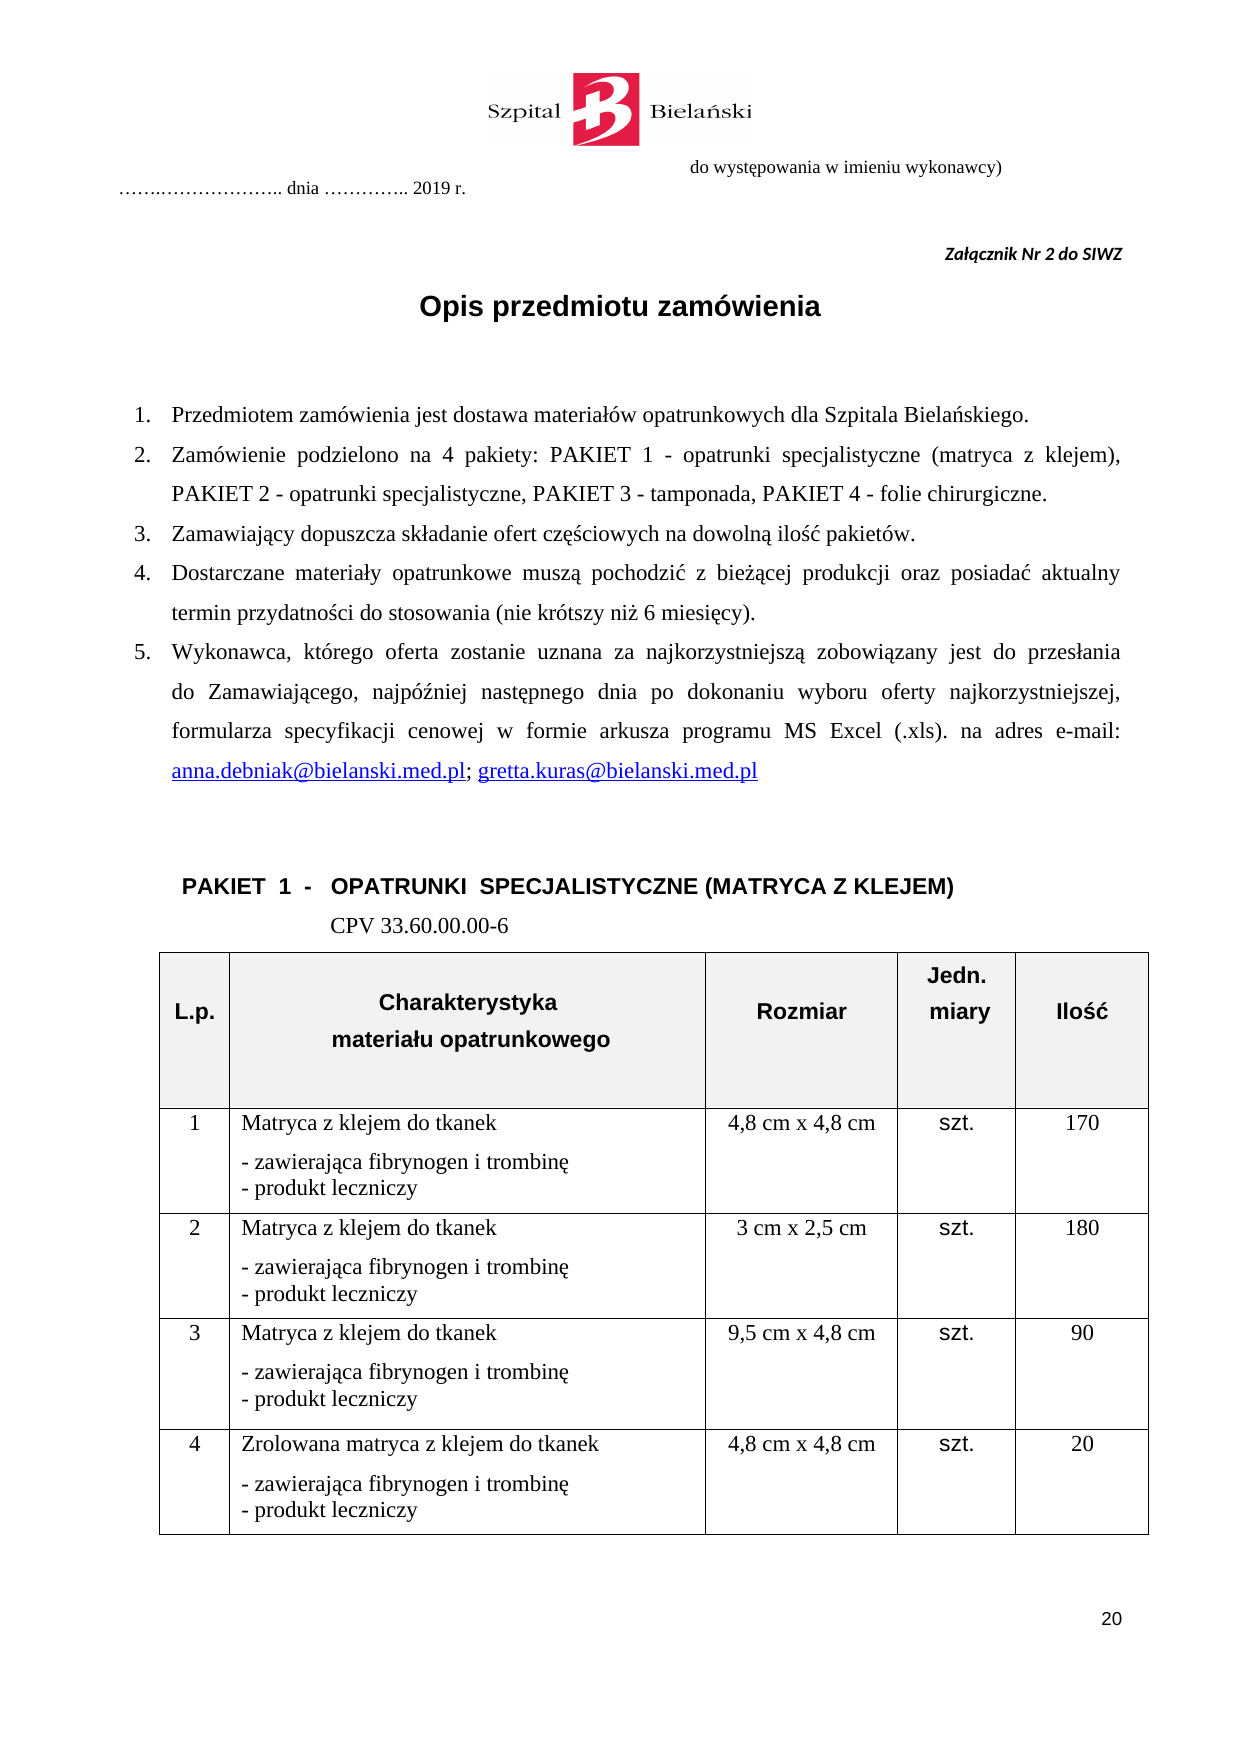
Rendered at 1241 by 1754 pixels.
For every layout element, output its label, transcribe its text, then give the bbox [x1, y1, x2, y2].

text do występowania w imieniu wykonawcy) [493, 156, 1122, 177]
text …….……………….. dnia ………….. 2019 r. [118, 177, 1122, 199]
text Opis przedmiotu zamówienia [118, 289, 1122, 323]
list Dostarczane materiały opatrunkowe muszą pochodzić z bieżącej produkcji oraz posiadać aktualny termin przydatności do stosowania (nie krótszy niż 6 miesięcy). [134, 559, 1122, 625]
table_cell 4 [160, 1430, 229, 1534]
table_cell 90 [1016, 1319, 1148, 1429]
list Zamawiający dopuszcza składanie ofert częściowych na dowolną ilość pakietów. [134, 520, 1122, 546]
table_cell 4,8 cm x 4,8 cm [706, 1430, 897, 1534]
table_cell 3 cm x 2,5 cm [706, 1214, 897, 1318]
table_cell szt. [898, 1319, 1015, 1429]
table_cell szt. [898, 1430, 1015, 1534]
table_cell 170 [1016, 1109, 1148, 1213]
table_cell szt. [898, 1109, 1015, 1213]
text CPV 33.60.00.00-6 [118, 912, 1122, 939]
table_header L.p. [160, 953, 229, 1107]
table_cell 2 [160, 1214, 229, 1318]
table_header Rozmiar [706, 953, 897, 1107]
list Zamówienie podzielono na 4 pakiety: PAKIET 1 - opatrunki specjalistyczne (matryca z klejem), PAKIET 2 - opatrunki specjalistyczne, PAKIET 3 - tamponada, PAKIET 4 - folie chirurgiczne. [134, 441, 1122, 507]
table_header Jedn. miary [898, 953, 1015, 1107]
table_cell 3 [160, 1319, 229, 1429]
table_cell szt. [898, 1214, 1015, 1318]
list Przedmiotem zamówienia jest dostawa materiałów opatrunkowych dla Szpitala Bielańskiego. [134, 402, 1122, 428]
text PAKIET 1 - OPATRUNKI SPECJALISTYCZNE (MATRYCA Z KLEJEM) [118, 873, 1122, 899]
table_cell Zrolowana matryca z klejem do tkanek - zawierająca fibrynogen i trombinę - produkt leczniczy [230, 1430, 705, 1534]
table_cell 20 [1016, 1430, 1148, 1534]
table_cell Matryca z klejem do tkanek - zawierająca fibrynogen i trombinę - produkt leczniczy [230, 1319, 705, 1429]
table_cell 9,5 cm x 4,8 cm [706, 1319, 897, 1429]
table_header Charakterystyka materiału opatrunkowego [230, 953, 705, 1107]
list Wykonawca, którego oferta zostanie uznana za najkorzystniejszą zobowiązany jest do przesłania do Zamawiającego, najpóźniej następnego dnia po dokonaniu wyboru oferty najkorzystniejszej, formularza specyfikacji cenowej w formie arkusza programu MS Excel (.xls). na adres e-mail: anna.debniak@bielanski.med.pl; gretta.kuras@bielanski.med.pl [134, 638, 1122, 783]
table_cell 1 [160, 1109, 229, 1213]
text Załącznik Nr 2 do SIWZ [118, 242, 1122, 265]
table_cell 180 [1016, 1214, 1148, 1318]
picture [488, 73, 752, 146]
table_cell 4,8 cm x 4,8 cm [706, 1109, 897, 1213]
table_cell Matryca z klejem do tkanek - zawierająca fibrynogen i trombinę - produkt leczniczy [230, 1214, 705, 1318]
table_cell Matryca z klejem do tkanek - zawierająca fibrynogen i trombinę - produkt leczniczy [230, 1109, 705, 1213]
table_header Ilość [1016, 953, 1148, 1107]
